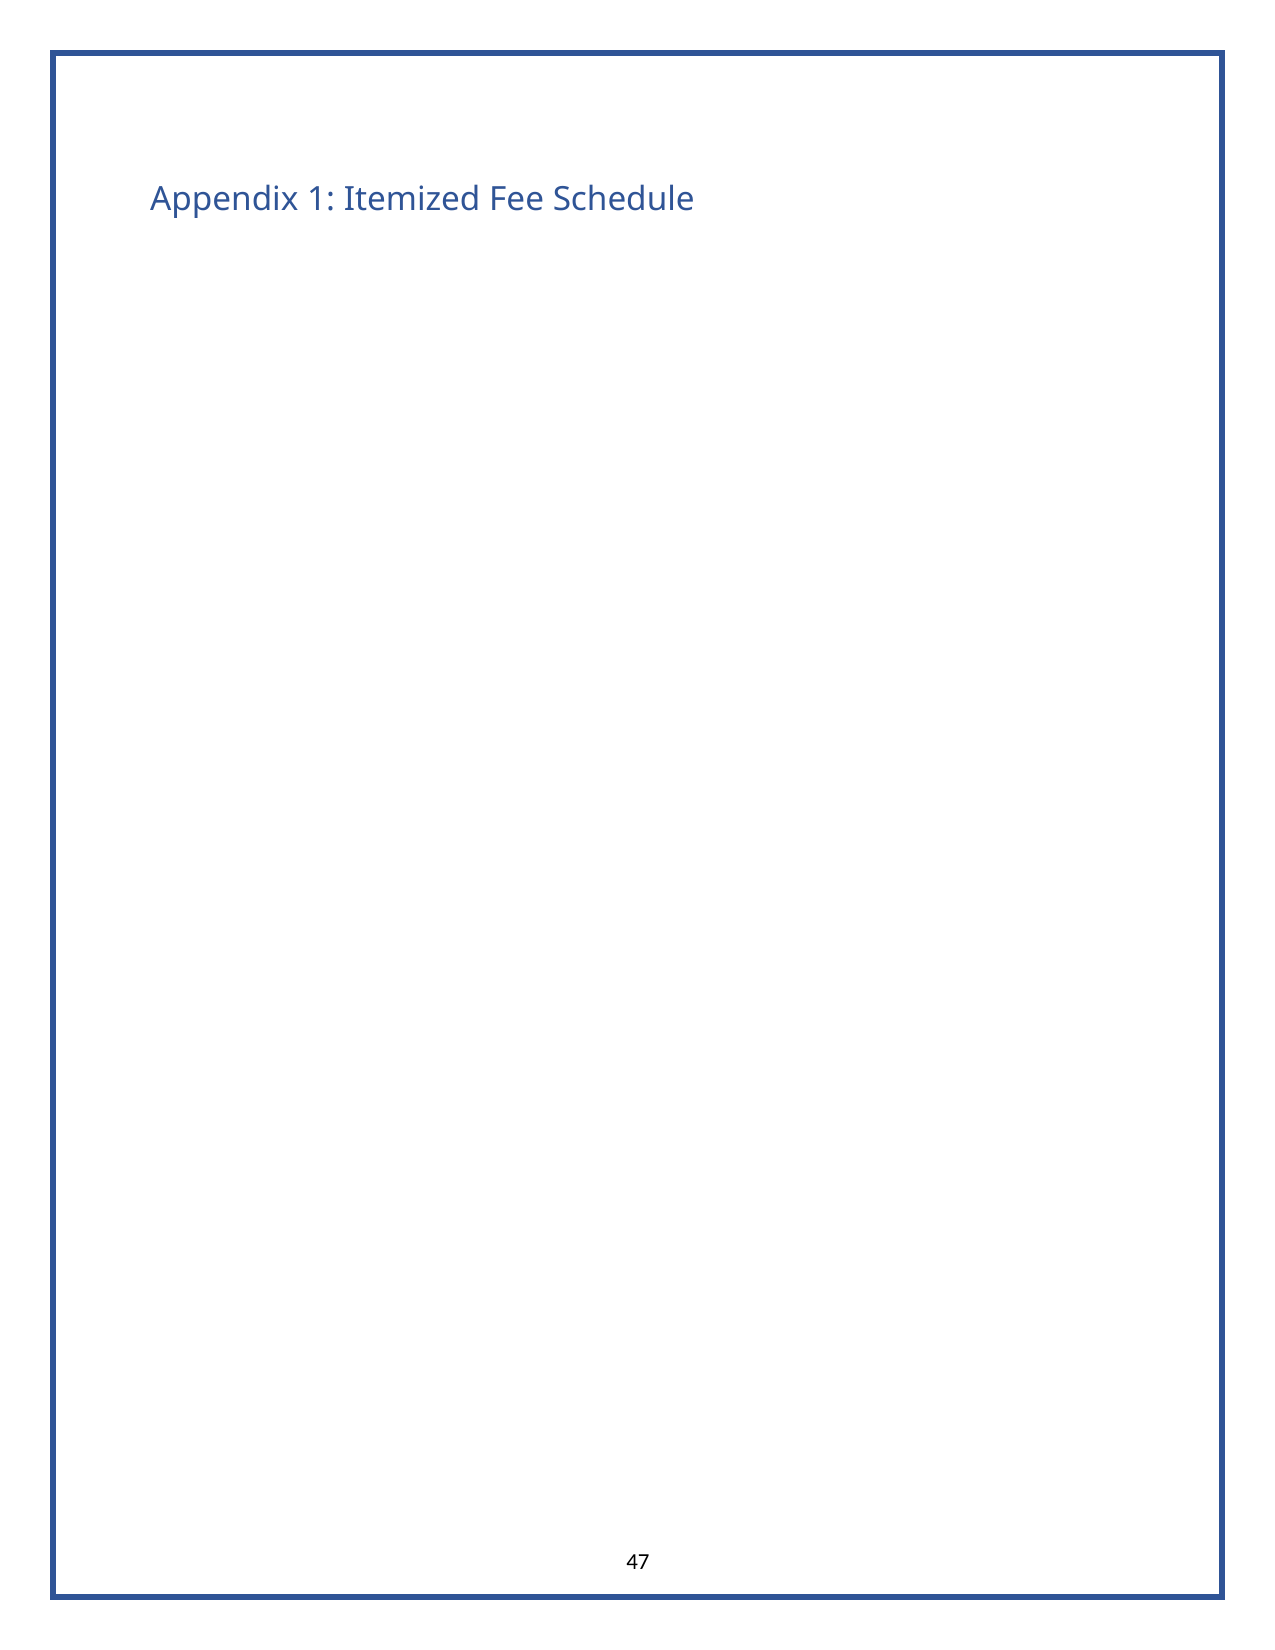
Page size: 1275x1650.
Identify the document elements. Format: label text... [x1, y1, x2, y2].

subtitle Appendix 1: Itemized Fee Schedule [150, 175, 1125, 220]
